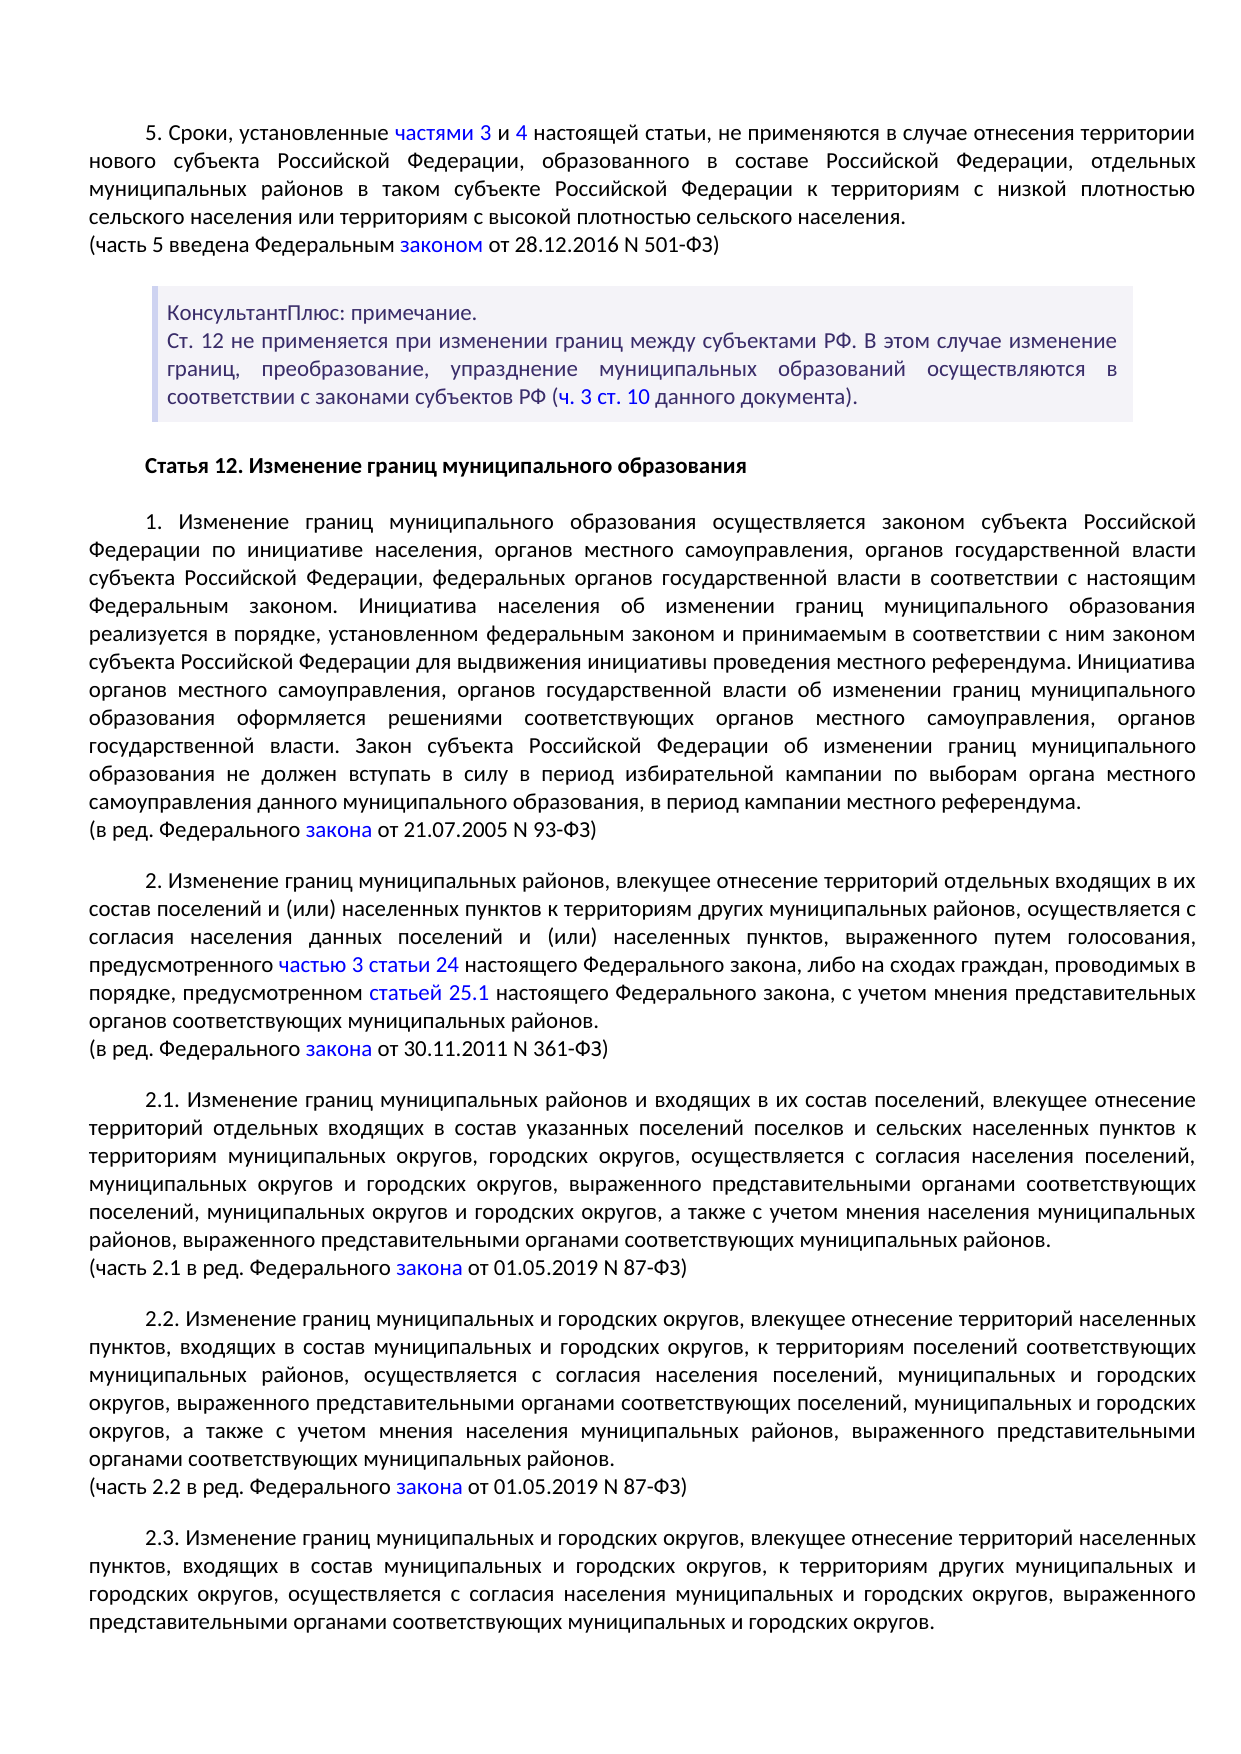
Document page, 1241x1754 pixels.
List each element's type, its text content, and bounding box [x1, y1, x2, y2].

text 2.1. Изменение границ муниципальных районов и входящих в их состав поселений, влекущее отнесение территорий отдельных входящих в состав указанных поселений поселков и сельских населенных пунктов к территориям муниципальных округов, городских округов, осуществляется с согласия населения поселений, муниципальных округов и городских округов, выраженного представительными органами соответствующих поселений, муниципальных округов и городских округов, а также с учетом мнения населения муниципальных районов, выраженного представительными органами соответствующих муниципальных районов. [89, 1085, 1196, 1253]
text (часть 2.2 в ред. Федерального закона от 01.05.2019 N 87-ФЗ) [89, 1472, 1196, 1501]
text (в ред. Федерального закона от 30.11.2011 N 361-ФЗ) [89, 1034, 1196, 1062]
title Статья 12. Изменение границ муниципального образования [89, 451, 1196, 479]
text 2. Изменение границ муниципальных районов, влекущее отнесение территорий отдельных входящих в их состав поселений и (или) населенных пунктов к территориям других муниципальных районов, осуществляется с согласия населения данных поселений и (или) населенных пунктов, выраженного путем голосования, предусмотренного частью 3 статьи 24 настоящего Федерального закона, либо на сходах граждан, проводимых в порядке, предусмотренном статьей 25.1 настоящего Федерального закона, с учетом мнения представительных органов соответствующих муниципальных районов. [89, 866, 1196, 1034]
text 5. Сроки, установленные частями 3 и 4 настоящей статьи, не применяются в случае отнесения территории нового субъекта Российской Федерации, образованного в составе Российской Федерации, отдельных муниципальных районов в таком субъекте Российской Федерации к территориям с низкой плотностью сельского населения или территориям с высокой плотностью сельского населения. [89, 118, 1196, 230]
text (часть 2.1 в ред. Федерального закона от 01.05.2019 N 87-ФЗ) [89, 1253, 1196, 1281]
text 2.3. Изменение границ муниципальных и городских округов, влекущее отнесение территорий населенных пунктов, входящих в состав муниципальных и городских округов, к территориям других муниципальных и городских округов, осуществляется с согласия населения муниципальных и городских округов, выраженного представительными органами соответствующих муниципальных и городских округов. [89, 1523, 1196, 1636]
text (часть 5 введена Федеральным законом от 28.12.2016 N 501-ФЗ) [89, 230, 1196, 258]
text 2.2. Изменение границ муниципальных и городских округов, влекущее отнесение территорий населенных пунктов, входящих в состав муниципальных и городских округов, к территориям поселений соответствующих муниципальных районов, осуществляется с согласия населения поселений, муниципальных и городских округов, выраженного представительными органами соответствующих поселений, муниципальных и городских округов, а также с учетом мнения населения муниципальных районов, выраженного представительными органами соответствующих муниципальных районов. [89, 1304, 1196, 1472]
text (в ред. Федерального закона от 21.07.2005 N 93-ФЗ) [89, 815, 1196, 843]
table_header КонсультантПлюс: примечание. Ст. 12 не применяется при изменении границ между субъектами РФ. В этом случае изменение границ, преобразование, упразднение муниципальных образований осуществляются в соответствии с законами субъектов РФ (ч. 3 ст. 10 данного документа). [158, 286, 1126, 422]
text 1. Изменение границ муниципального образования осуществляется законом субъекта Российской Федерации по инициативе населения, органов местного самоуправления, органов государственной власти субъекта Российской Федерации, федеральных органов государственной власти в соответствии с настоящим Федеральным законом. Инициатива населения об изменении границ муниципального образования реализуется в порядке, установленном федеральным законом и принимаемым в соответствии с ним законом субъекта Российской Федерации для выдвижения инициативы проведения местного референдума. Инициатива органов местного самоуправления, органов государственной власти об изменении границ муниципального образования оформляется решениями соответствующих органов местного самоуправления, органов государственной власти. Закон субъекта Российской Федерации об изменении границ муниципального образования не должен вступать в силу в период избирательной кампании по выборам органа местного самоуправления данного муниципального образования, в период кампании местного референдума. [89, 507, 1196, 815]
